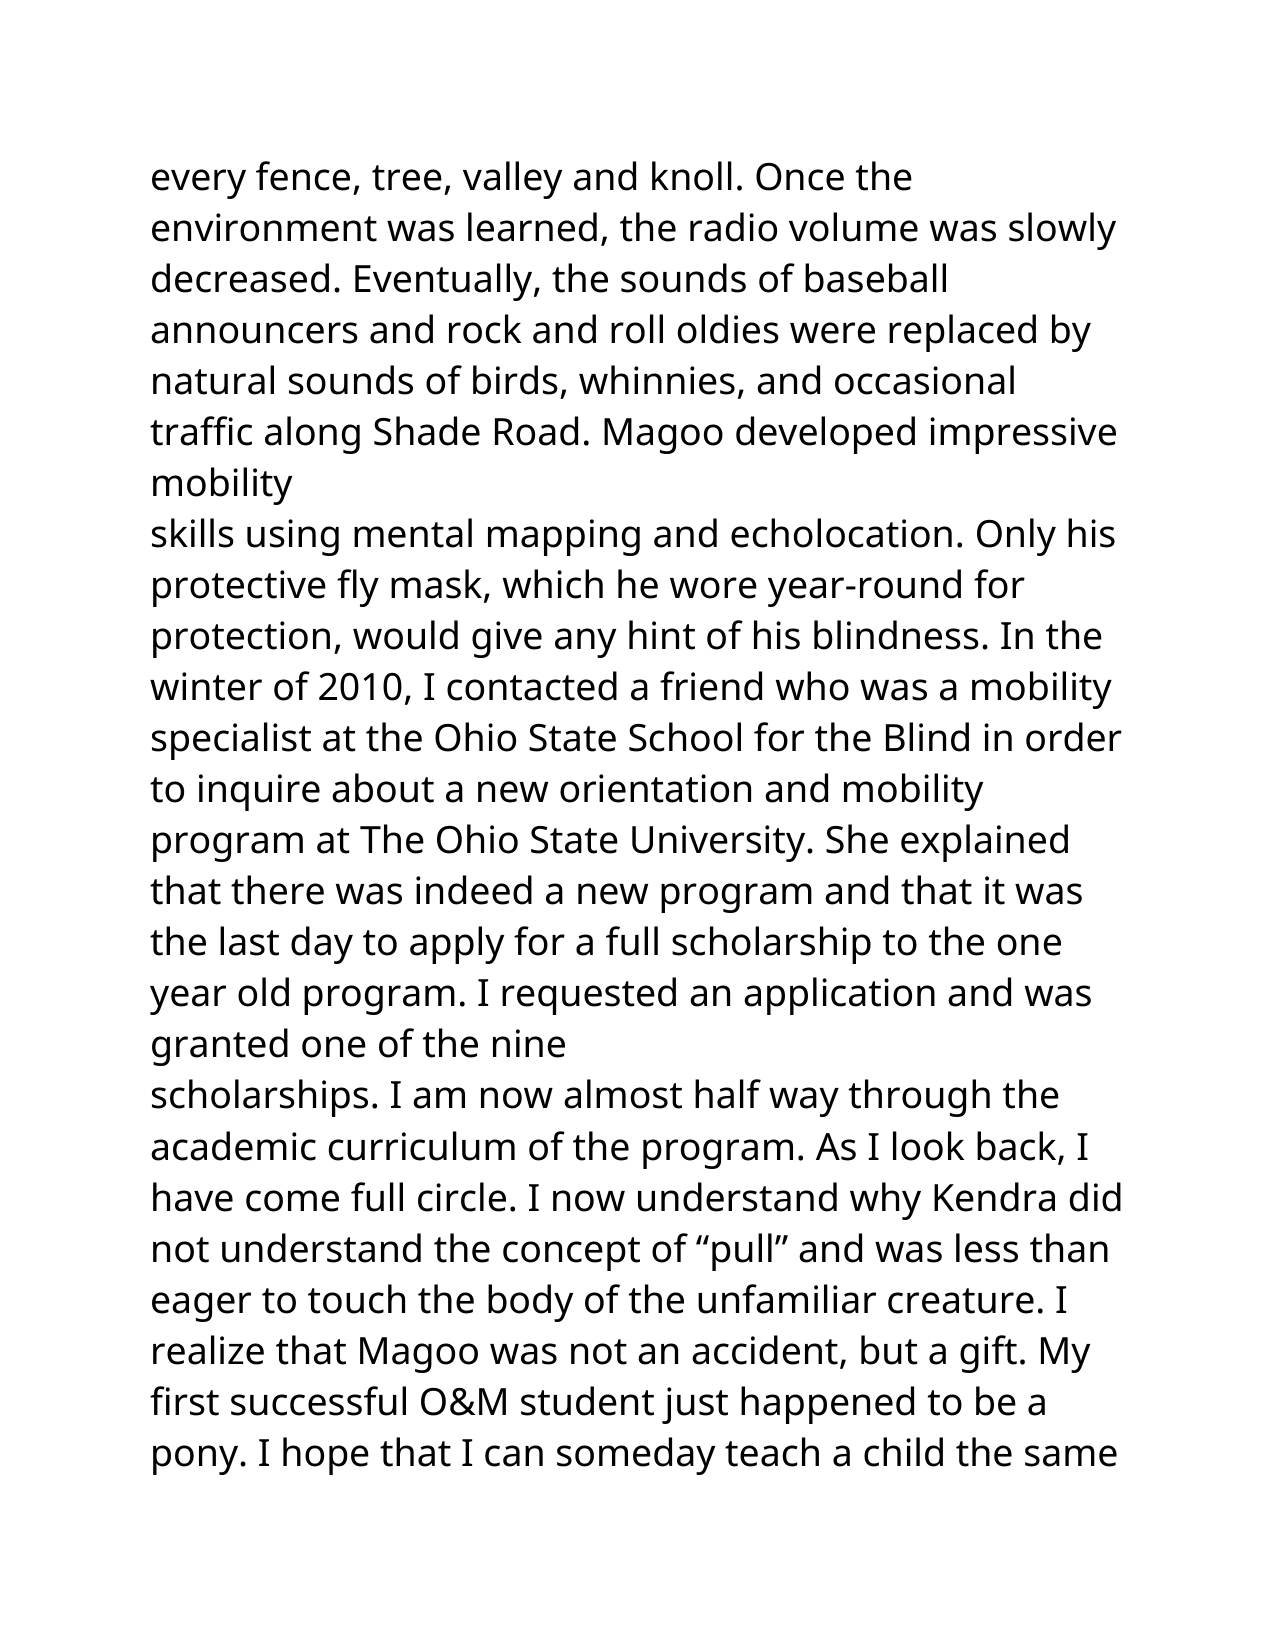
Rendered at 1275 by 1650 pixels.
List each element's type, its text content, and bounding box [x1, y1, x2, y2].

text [150, 1069, 1125, 1477]
text specialist at the Ohio State School for the Blind in order to inquire about a new orientation and mobility program at The Ohio State University. She explained that there was indeed a new program and that it was the last day to apply for a full scholarship to the one year old program. I requested an application and was granted one of the nine [150, 711, 1125, 1069]
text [150, 150, 1125, 507]
text skills using mental mapping and echolocation. Only his protective fly mask, which he wore year-round for protection, would give any hint of his blindness. In the winter of 2010, I contacted a friend who was a mobility [150, 507, 1125, 711]
